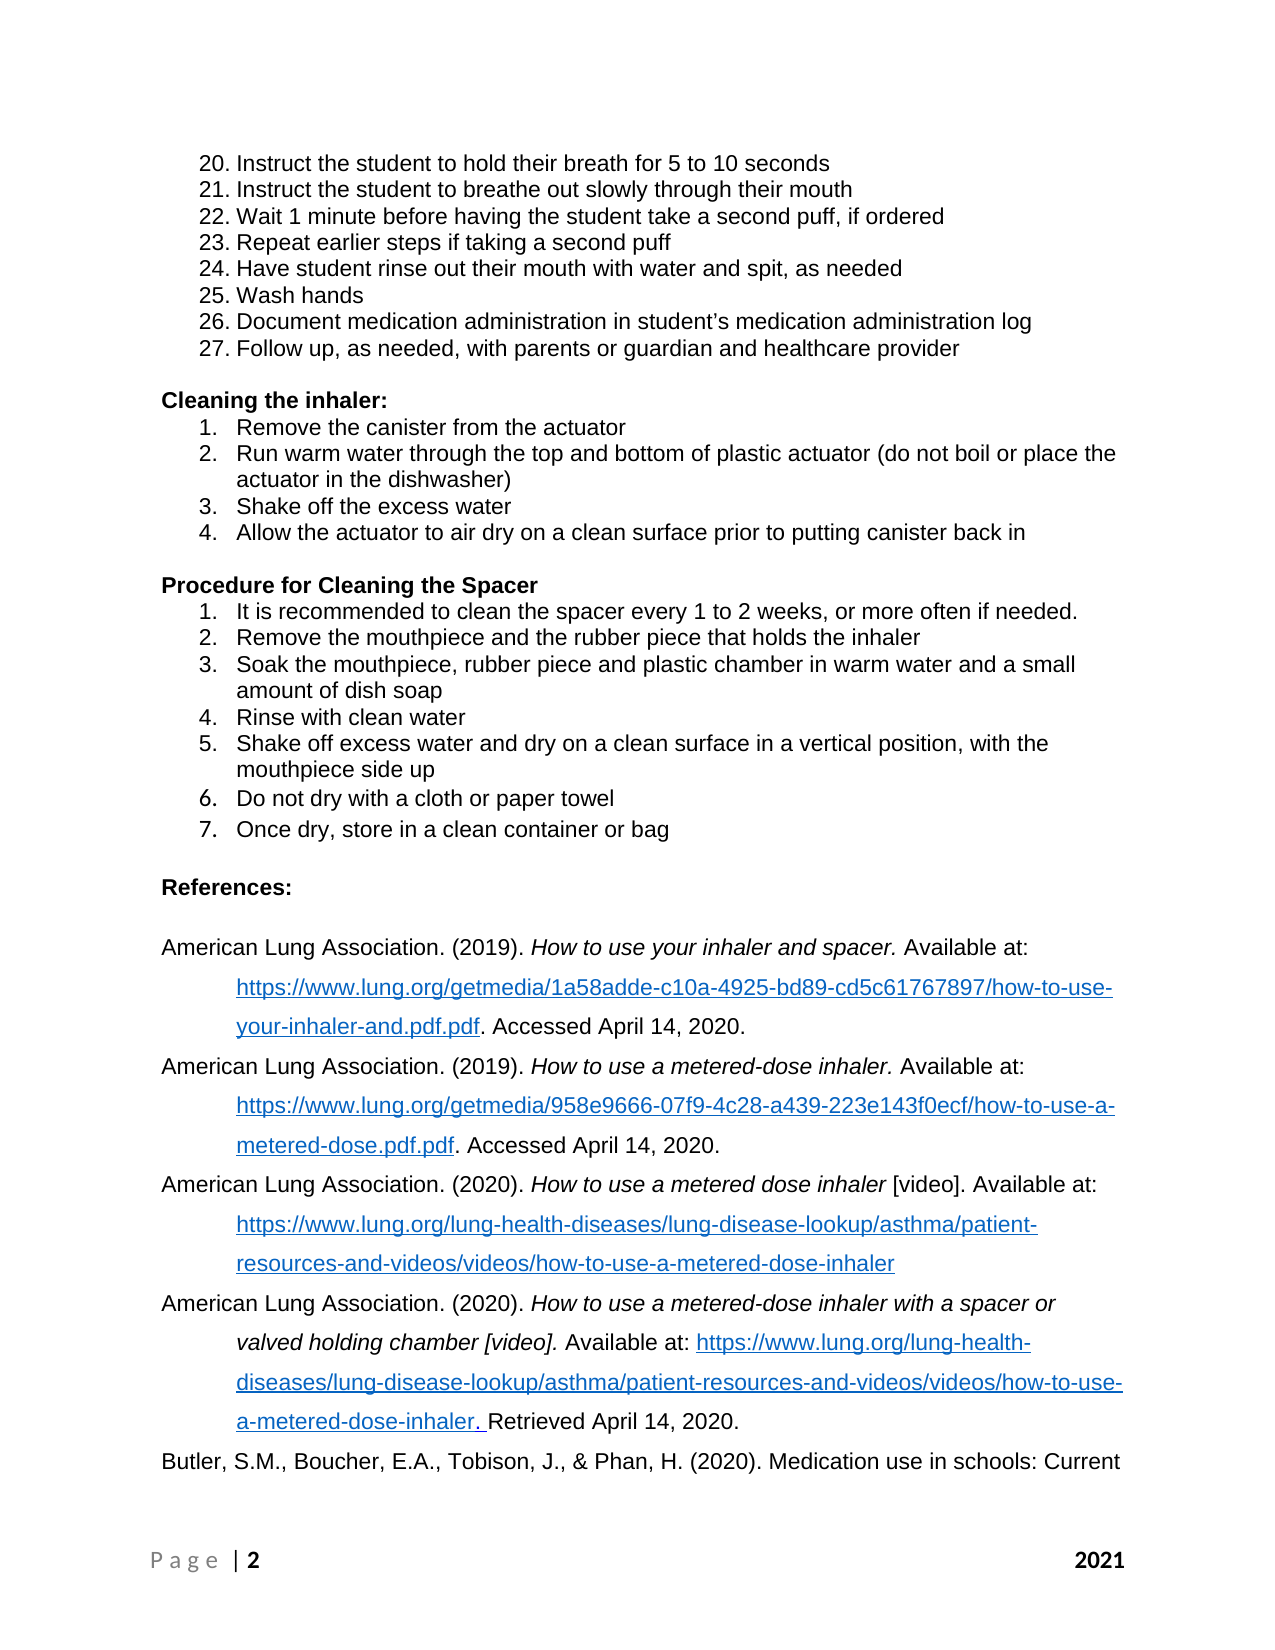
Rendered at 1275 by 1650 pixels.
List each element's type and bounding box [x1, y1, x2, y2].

table_header [150, 150, 1134, 1474]
